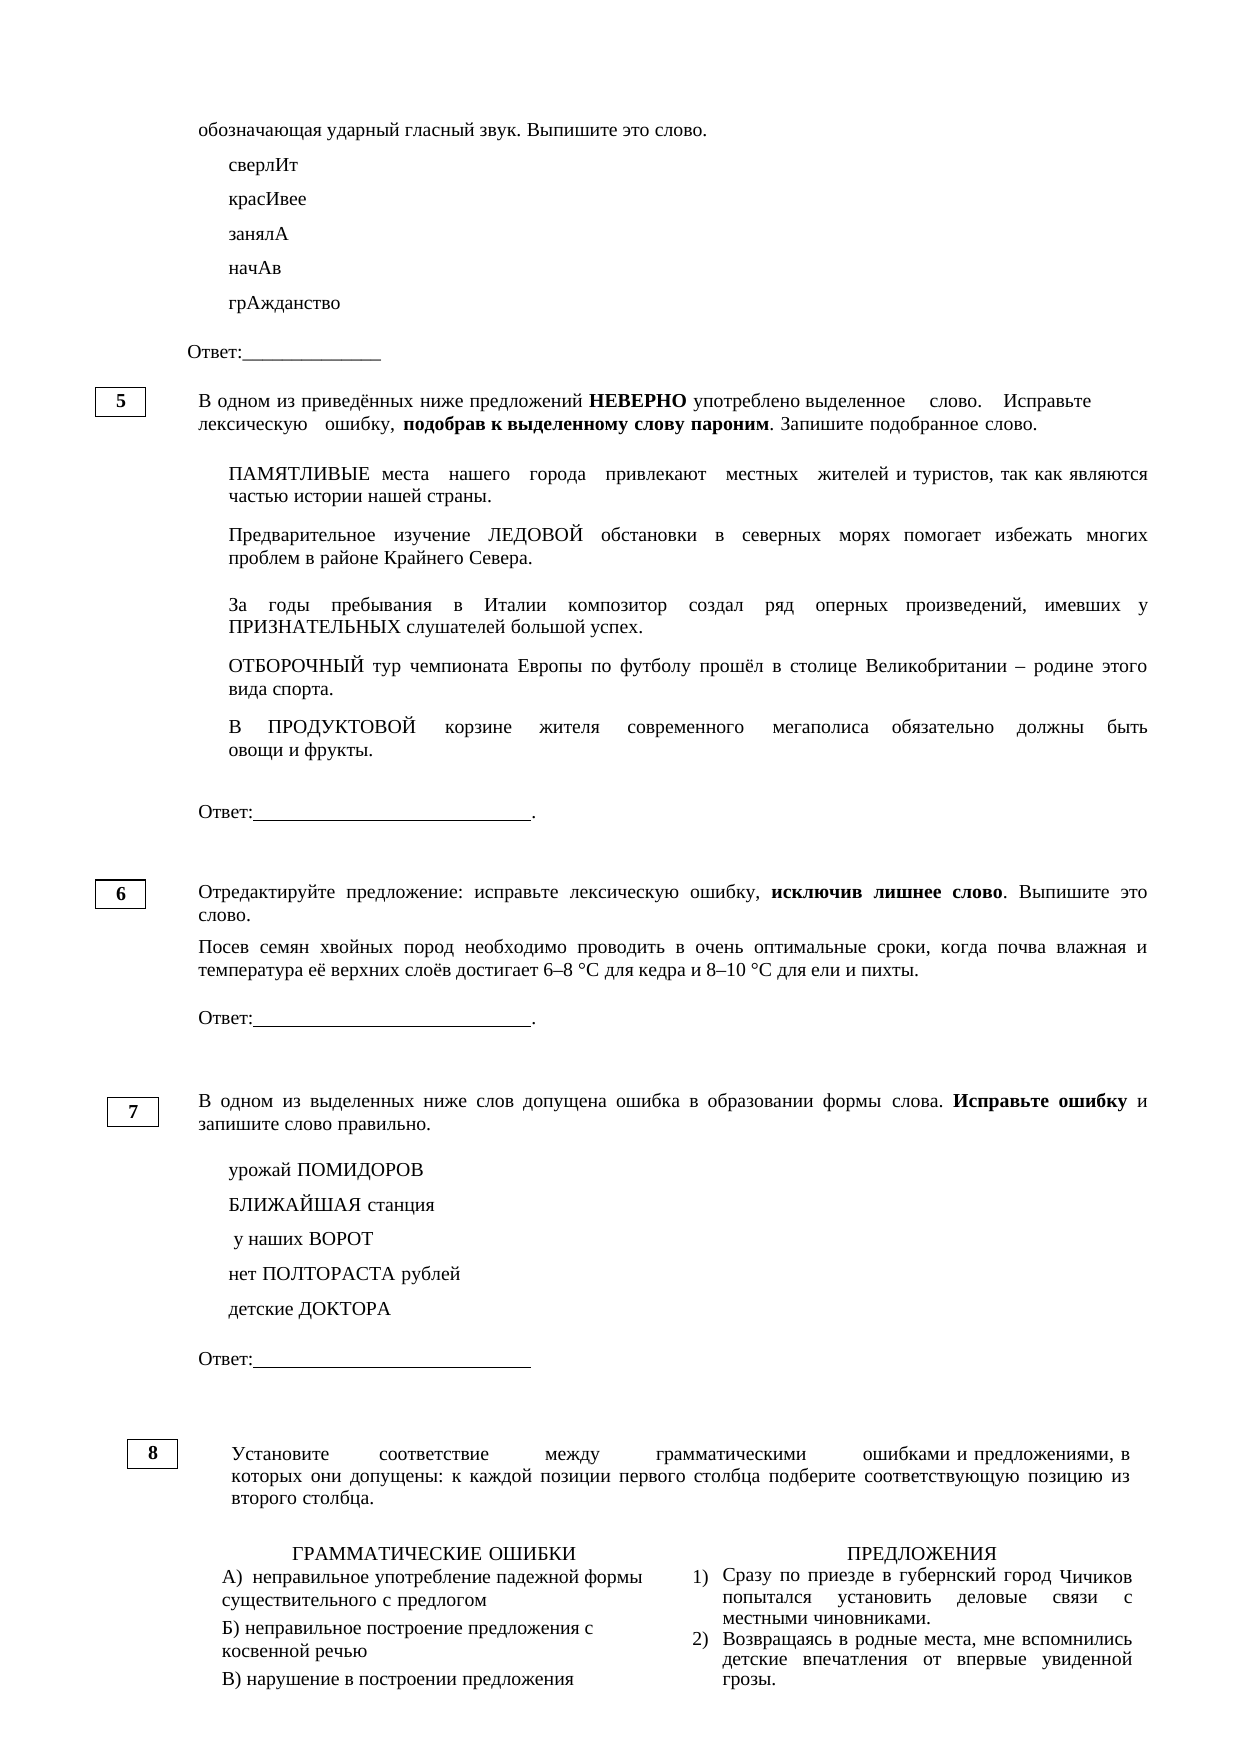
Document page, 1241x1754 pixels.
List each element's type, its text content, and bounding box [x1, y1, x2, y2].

text Установите соответствие между грамматическими ошибками и предложениями, в которых они допущены: к каждой позиции первого столбца подберите соответствующую позицию из второго столбца. [231, 1443, 1130, 1509]
text В одном из выделенных ниже слов допущена ошибка в образовании формы слова. Исправьте ошибку и запишите слово правильно. [198, 1089, 1148, 1134]
text нет ПОЛТОРАСТА рублей [228, 1262, 800, 1285]
text Ответ:______________ [118, 340, 1152, 363]
text урожай ПОМИДОРОВ [228, 1158, 719, 1181]
text Отредактируйте предложение: исправьте лексическую ошибку, исключив лишнее слово. Выпишите это слово. [198, 880, 1148, 926]
text Ответ: . [198, 801, 1152, 823]
table_header ГРАММАТИЧЕСКИЕ ОШИБКИ [187, 1535, 681, 1564]
text красИвее [228, 187, 602, 210]
text В одном из приведённых ниже предложений НЕВЕРНО употреблено выделенное слово. Исправьте лексическую ошибку, подобрав к выделенному слову пароним. Запишите подобранное слово. [198, 389, 1148, 435]
text Ответ: . [198, 1006, 1152, 1028]
text В ПРОДУКТОВОЙ корзине жителя современного мегаполиса обязательно должны быть овощи и фрукты. [228, 715, 1148, 761]
text БЛИЖАЙШАЯ станция [228, 1192, 719, 1215]
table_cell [187, 1565, 681, 1690]
text детские ДОКТОРА [228, 1297, 800, 1319]
text грАжданство [228, 291, 602, 313]
text у наших ВОРОТ [228, 1227, 719, 1250]
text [198, 118, 1130, 141]
table_header ПРЕДЛОЖЕНИЯ [681, 1535, 1163, 1564]
text сверлИт [228, 153, 602, 176]
text занялА [228, 222, 602, 244]
text Предварительное изучение ЛЕДОВОЙ обстановки в северных морях помогает избежать многих проблем в районе Крайнего Севера. [228, 523, 1148, 568]
text ПАМЯТЛИВЫЕ места нашего города привлекают местных жителей и туристов, так как являются частью истории нашей страны. [228, 461, 1148, 507]
text ОТБОРОЧНЫЙ тур чемпионата Европы по футболу прошёл в столице Великобритании – родине этого вида спорта. [228, 654, 1148, 699]
text Ответ: [198, 1347, 1152, 1369]
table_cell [681, 1565, 1163, 1690]
text Посев семян хвойных пород необходимо проводить в очень оптимальные сроки, когда почва влажная и температура её верхних слоёв достигает 6–8 °С для кедра и 8–10 °С для ели и пихты. [198, 935, 1148, 981]
text начАв [228, 256, 602, 279]
text За годы пребывания в Италии композитор создал ряд оперных произведений, имевших у ПРИЗНАТЕЛЬНЫХ слушателей большой успех. [228, 592, 1148, 638]
